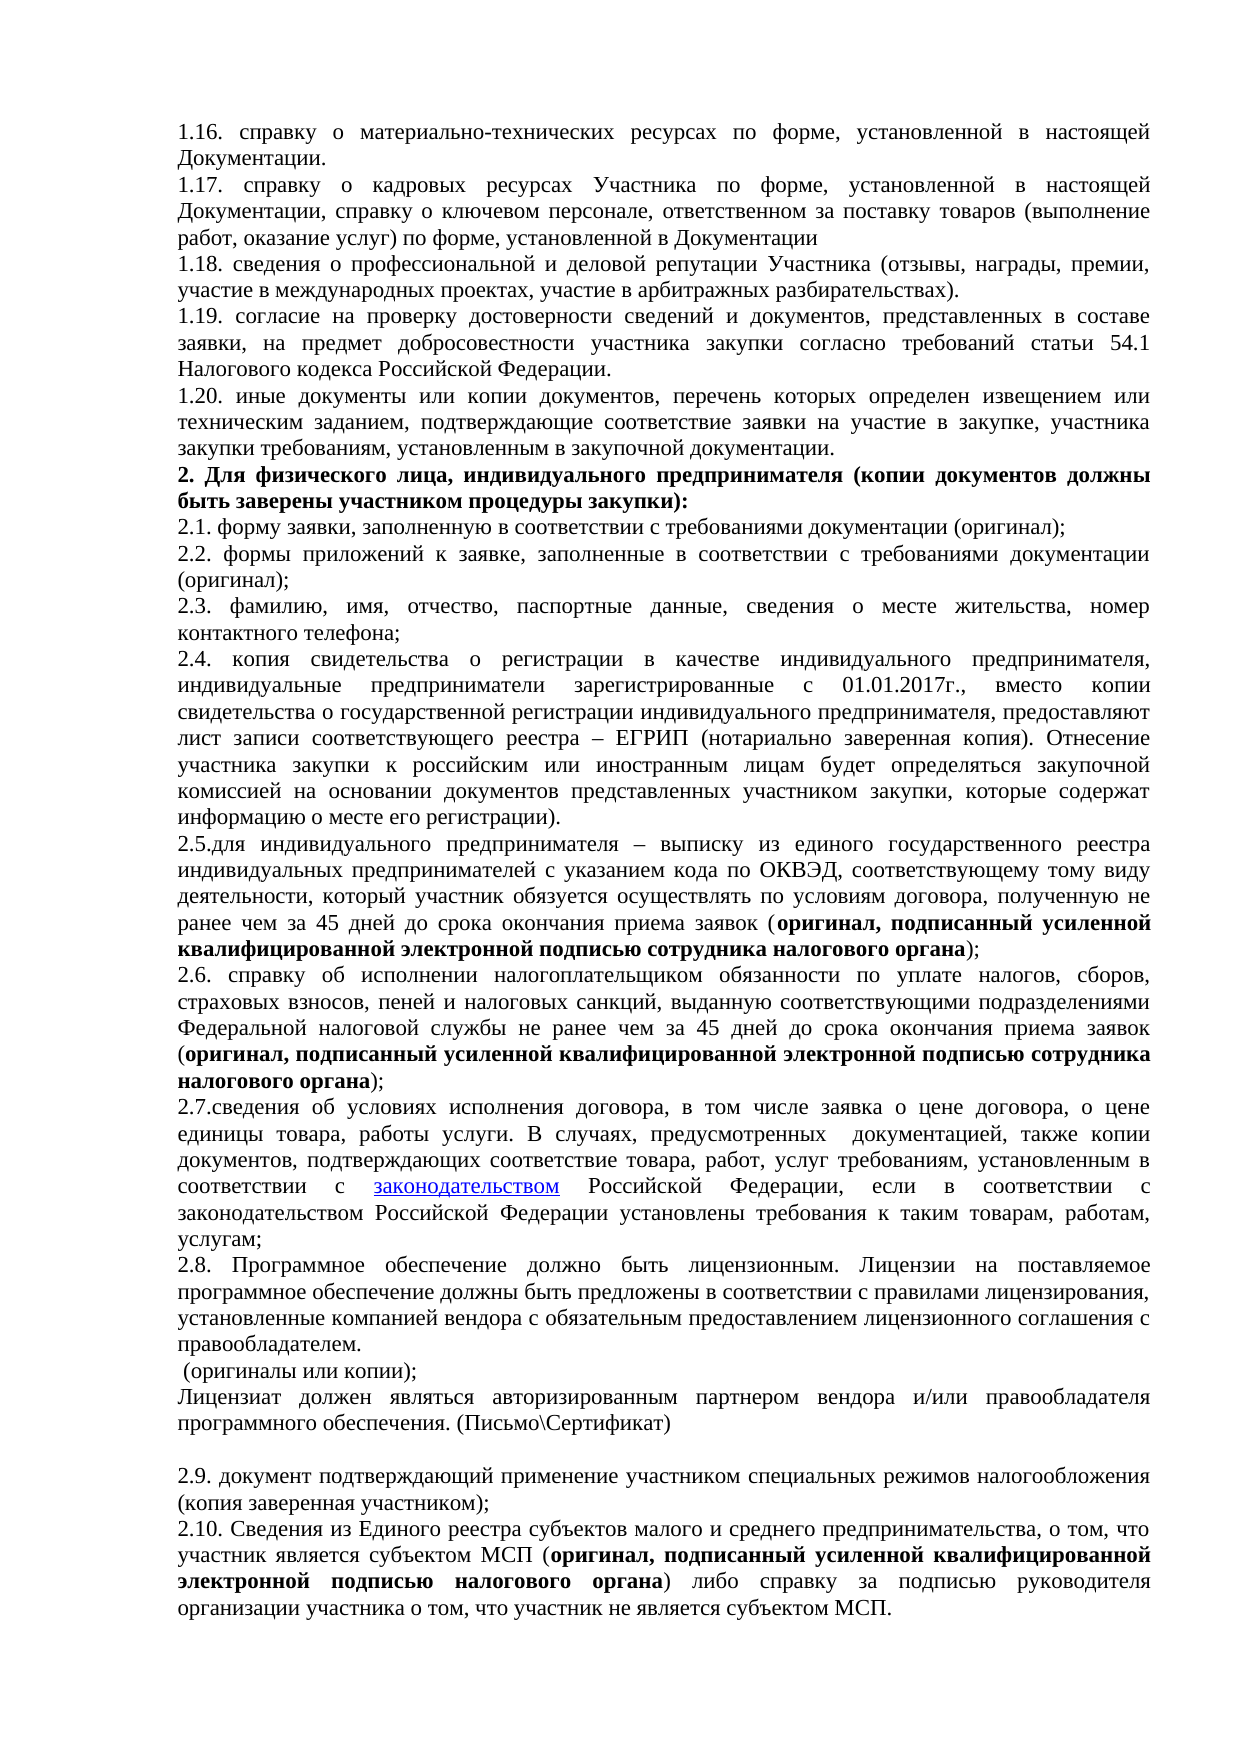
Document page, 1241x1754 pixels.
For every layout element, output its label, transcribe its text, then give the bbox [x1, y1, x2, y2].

text 1.20. иные документы или копии документов, перечень которых определен извещением или техническим заданием, подтверждающие соответствие заявки на участие в закупке, участника закупки требованиям, установленным в закупочной документации. [177, 382, 1152, 461]
text Лицензиат должен являться авторизированным партнером вендора и/или правообладателя программного обеспечения. (Письмо\Сертификат) [177, 1383, 1152, 1436]
text 2.9. документ подтверждающий применение участником специальных режимов налогообложения (копия заверенная участником); [177, 1462, 1152, 1515]
list 1.19. согласие на проверку достоверности сведений и документов, представленных в составе заявки, на предмет добросовестности участника закупки согласно требований статьи 54.1 Налогового кодекса Российской Федерации. [177, 303, 1152, 382]
text 2.5.для индивидуального предпринимателя – выписку из единого государственного реестра индивидуальных предпринимателей с указанием кода по ОКВЭД, соответствующему тому виду деятельности, который участник обязуется осуществлять по условиям договора, полученную не ранее чем за 45 дней до срока окончания приема заявок (оригинал, подписанный усиленной квалифицированной электронной подписью сотрудника налогового органа); [177, 830, 1152, 961]
text (оригиналы или копии); [177, 1357, 1152, 1383]
text 2.7.сведения об условиях исполнения договора, в том числе заявка о цене договора, о цене единицы товара, работы услуги. В случаях, предусмотренных документацией, также копии документов, подтверждающих соответствие товара, работ, услуг требованиям, установленным в соответствии с законодательством Российской Федерации, если в соответствии с законодательством Российской Федерации установлены требования к таким товарам, работам, услугам; [177, 1093, 1152, 1251]
list 1.16. справку о материально-технических ресурсах по форме, установленной в настоящей Документации. [177, 118, 1152, 171]
text 2.6. справку об исполнении налогоплательщиком обязанности по уплате налогов, сборов, страховых взносов, пеней и налоговых санкций, выданную соответствующими подразделениями Федеральной налоговой службы не ранее чем за 45 дней до срока окончания приема заявок (оригинал, подписанный усиленной квалифицированной электронной подписью сотрудника налогового органа); [177, 961, 1152, 1093]
list 1.17. справку о кадровых ресурсах Участника по форме, установленной в настоящей Документации, справку о ключевом персонале, ответственном за поставку товаров (выполнение работ, оказание услуг) по форме, установленной в Документации [177, 171, 1152, 250]
text 2.4. копия свидетельства о регистрации в качестве индивидуального предпринимателя, индивидуальные предприниматели зарегистрированные с 01.01.2017г., вместо копии свидетельства о государственной регистрации индивидуального предпринимателя, предоставляют лист записи соответствующего реестра – ЕГРИП (нотариально заверенная копия). Отнесение участника закупки к российским или иностранным лицам будет определяться закупочной комиссией на основании документов представленных участником закупки, которые содержат информацию о месте его регистрации). [177, 645, 1152, 830]
text 2.3. фамилию, имя, отчество, паспортные данные, сведения о месте жительства, номер контактного телефона; [177, 592, 1152, 645]
text 2.2. формы приложений к заявке, заполненные в соответствии с требованиями документации (оригинал); [177, 540, 1152, 592]
text 2. Для физического лица, индивидуального предпринимателя (копии документов должны быть заверены участником процедуры закупки): [177, 461, 1152, 513]
text 2.10. Сведения из Единого реестра субъектов малого и среднего предпринимательства, о том, что участник является субъектом МСП (оригинал, подписанный усиленной квалифицированной электронной подписью налогового органа) либо справку за подписью руководителя организации участника о том, что участник не является субъектом МСП. [177, 1515, 1152, 1620]
text 2.1. форму заявки, заполненную в соответствии с требованиями документации (оригинал); [177, 513, 1152, 540]
text 2.8. Программное обеспечение должно быть лицензионным. Лицензии на поставляемое программное обеспечение должны быть предложены в соответствии с правилами лицензирования, установленные компанией вендора с обязательным предоставлением лицензионного соглашения с правообладателем. [177, 1251, 1152, 1357]
list 1.18. сведения о профессиональной и деловой репутации Участника (отзывы, награды, премии, участие в международных проектах, участие в арбитражных разбирательствах). [177, 250, 1152, 303]
